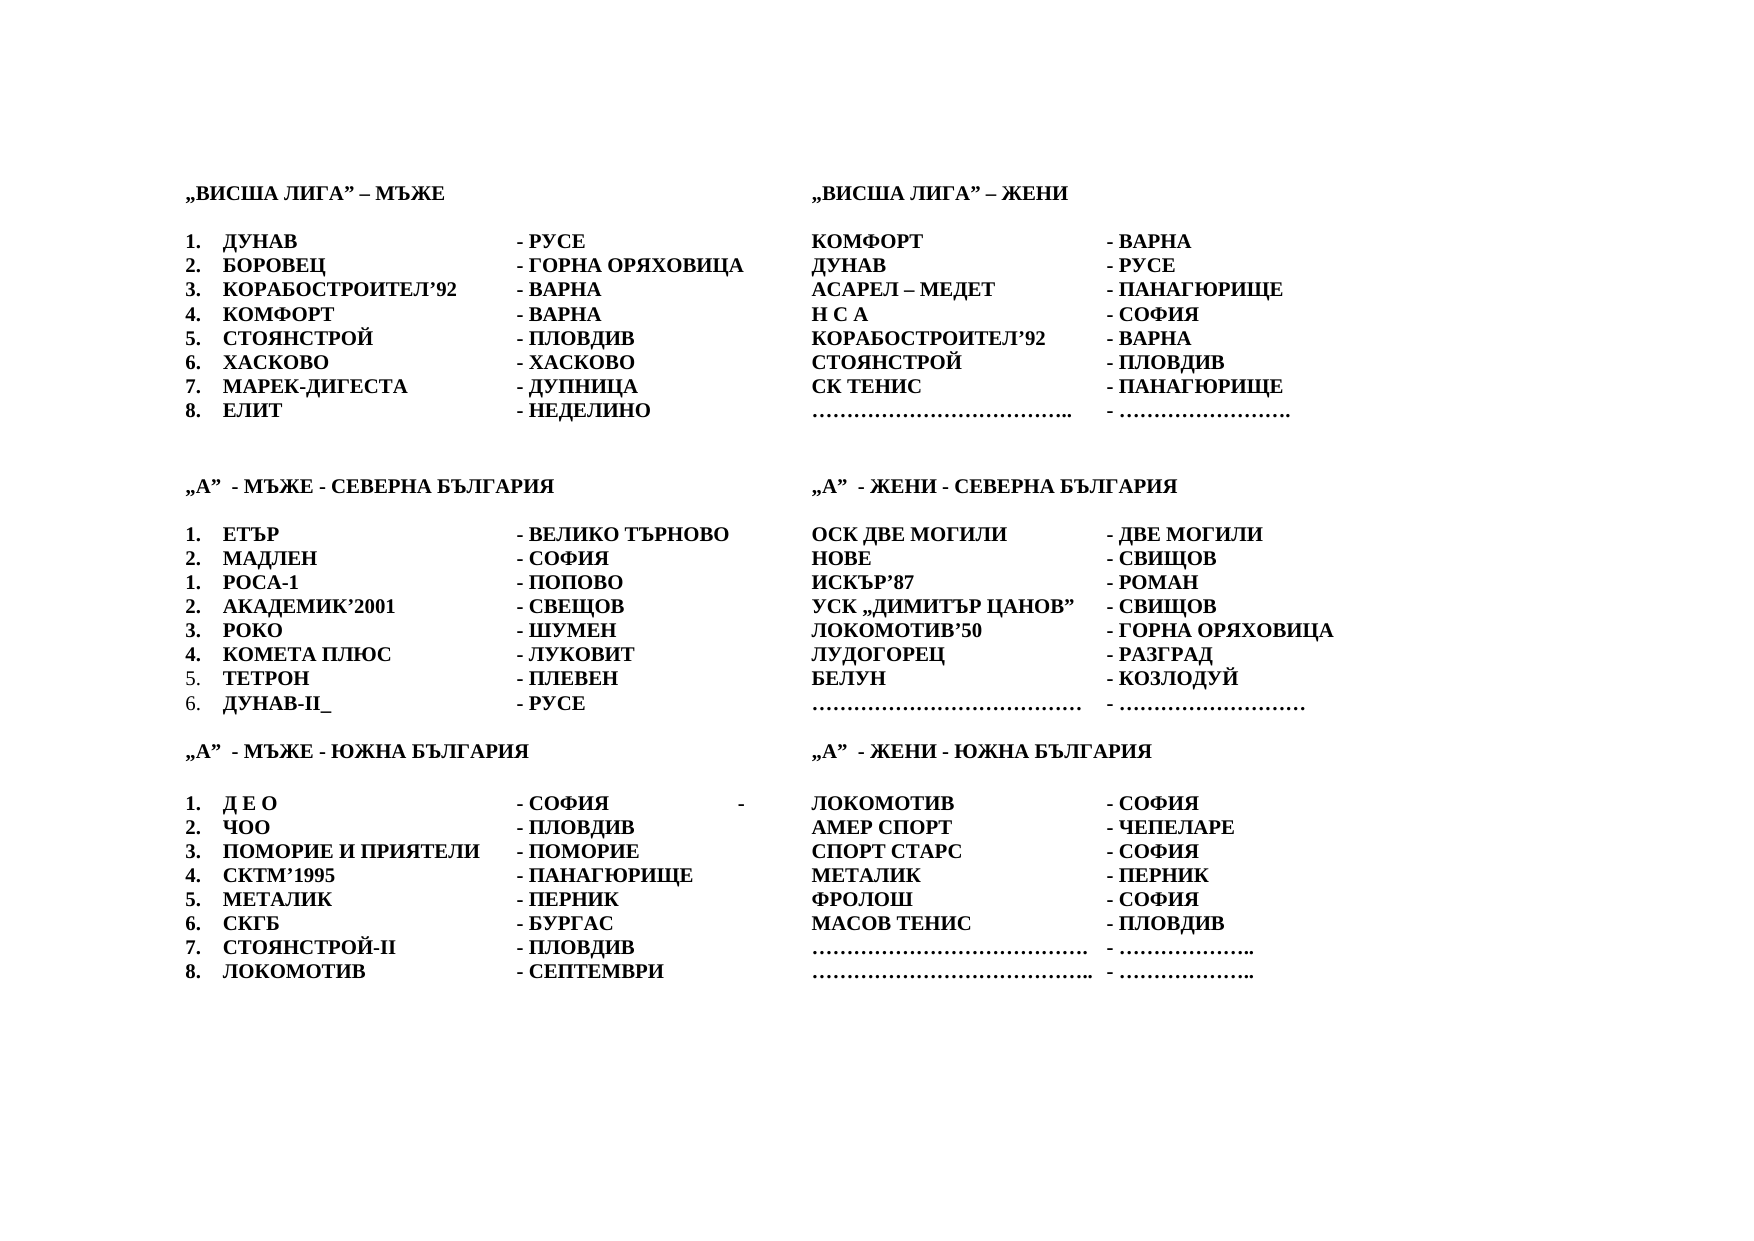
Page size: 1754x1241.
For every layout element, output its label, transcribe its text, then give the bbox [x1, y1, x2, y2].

list МАДЛЕН - СОФИЯ НОВЕ - СВИЩОВ [185, 546, 1606, 570]
list ХАСКОВО - ХАСКОВО СТОЯНСТРОЙ - ПЛОВДИВ [185, 349, 1606, 374]
text „ВИСША ЛИГА” – МЪЖЕ „ВИСША ЛИГА” – ЖЕНИ [148, 181, 1606, 205]
list ЛОКОМОТИВ - СЕПТЕМВРИ ………………………………….. - ……………….. [185, 959, 1606, 983]
list МАРЕК-ДИГЕСТА - ДУПНИЦА СК ТЕНИС - ПАНАГЮРИЩЕ [185, 374, 1606, 398]
list БОРОВЕЦ - ГОРНА ОРЯХОВИЦА ДУНАВ - РУСЕ [185, 253, 1606, 277]
list СТОЯНСТРОЙ - ПЛОВДИВ КОРАБОСТРОИТЕЛ’92 - ВАРНА [185, 326, 1606, 349]
list ТЕТРОН - ПЛЕВЕН БЕЛУН - КОЗЛОДУЙ [185, 666, 1606, 690]
list РОСА-1 - ПОПОВО ИСКЪР’87 - РОМАН [185, 570, 1606, 594]
list ЕЛИТ - НЕДЕЛИНО ……………………………….. - ……………………. [185, 398, 1606, 446]
list МЕТАЛИК - ПЕРНИК ФРОЛОШ - СОФИЯ [185, 887, 1606, 911]
list АКАДЕМИК’2001 - СВЕЩОВ УСК „ДИМИТЪР ЦАНОВ” - СВИЩОВ [185, 594, 1606, 618]
list КОМЕТА ПЛЮС - ЛУКОВИТ ЛУДОГОРЕЦ - РАЗГРАД [185, 642, 1606, 666]
text „А” - МЪЖЕ - СЕВЕРНА БЪЛГАРИЯ „А” - ЖЕНИ - СЕВЕРНА БЪЛГАРИЯ [148, 474, 1606, 498]
list ПОМОРИЕ И ПРИЯТЕЛИ - ПОМОРИЕ СПОРТ СТАРС - СОФИЯ [185, 839, 1606, 863]
list КОМФОРТ - ВАРНА Н С А - СОФИЯ [185, 301, 1606, 326]
list РОКО - ШУМЕН ЛОКОМОТИВ’50 - ГОРНА ОРЯХОВИЦА [185, 618, 1606, 642]
list ЧОО - ПЛОВДИВ АМЕР СПОРТ - ЧЕПЕЛАРЕ [185, 815, 1606, 839]
list ДУНАВ-ІI_ - РУСЕ ………………………………… - ……………………… [185, 690, 1606, 738]
text „А” - МЪЖЕ - ЮЖНА БЪЛГАРИЯ „А” - ЖЕНИ - ЮЖНА БЪЛГАРИЯ [148, 738, 1606, 763]
list СКГБ - БУРГАС МАСОВ ТЕНИС - ПЛОВДИВ [185, 911, 1606, 935]
list КОРАБОСТРОИТЕЛ’92 - ВАРНА АСАРЕЛ – МЕДЕТ - ПАНАГЮРИЩЕ [185, 277, 1606, 301]
list Д Е О - СОФИЯ - ЛОКОМОТИВ - СОФИЯ [185, 791, 1606, 815]
list СТОЯНСТРОЙ-ІІ - ПЛОВДИВ …………………………………. - ……………….. [185, 935, 1606, 959]
list ЕТЪР - ВЕЛИКО ТЪРНОВО ОСК ДВЕ МОГИЛИ - ДВЕ МОГИЛИ [185, 522, 1606, 546]
list ДУНАВ - РУСЕ КОМФОРТ - ВАРНА [185, 229, 1606, 253]
list СКТМ’1995 - ПАНАГЮРИЩЕ МЕТАЛИК - ПЕРНИК [185, 863, 1606, 887]
